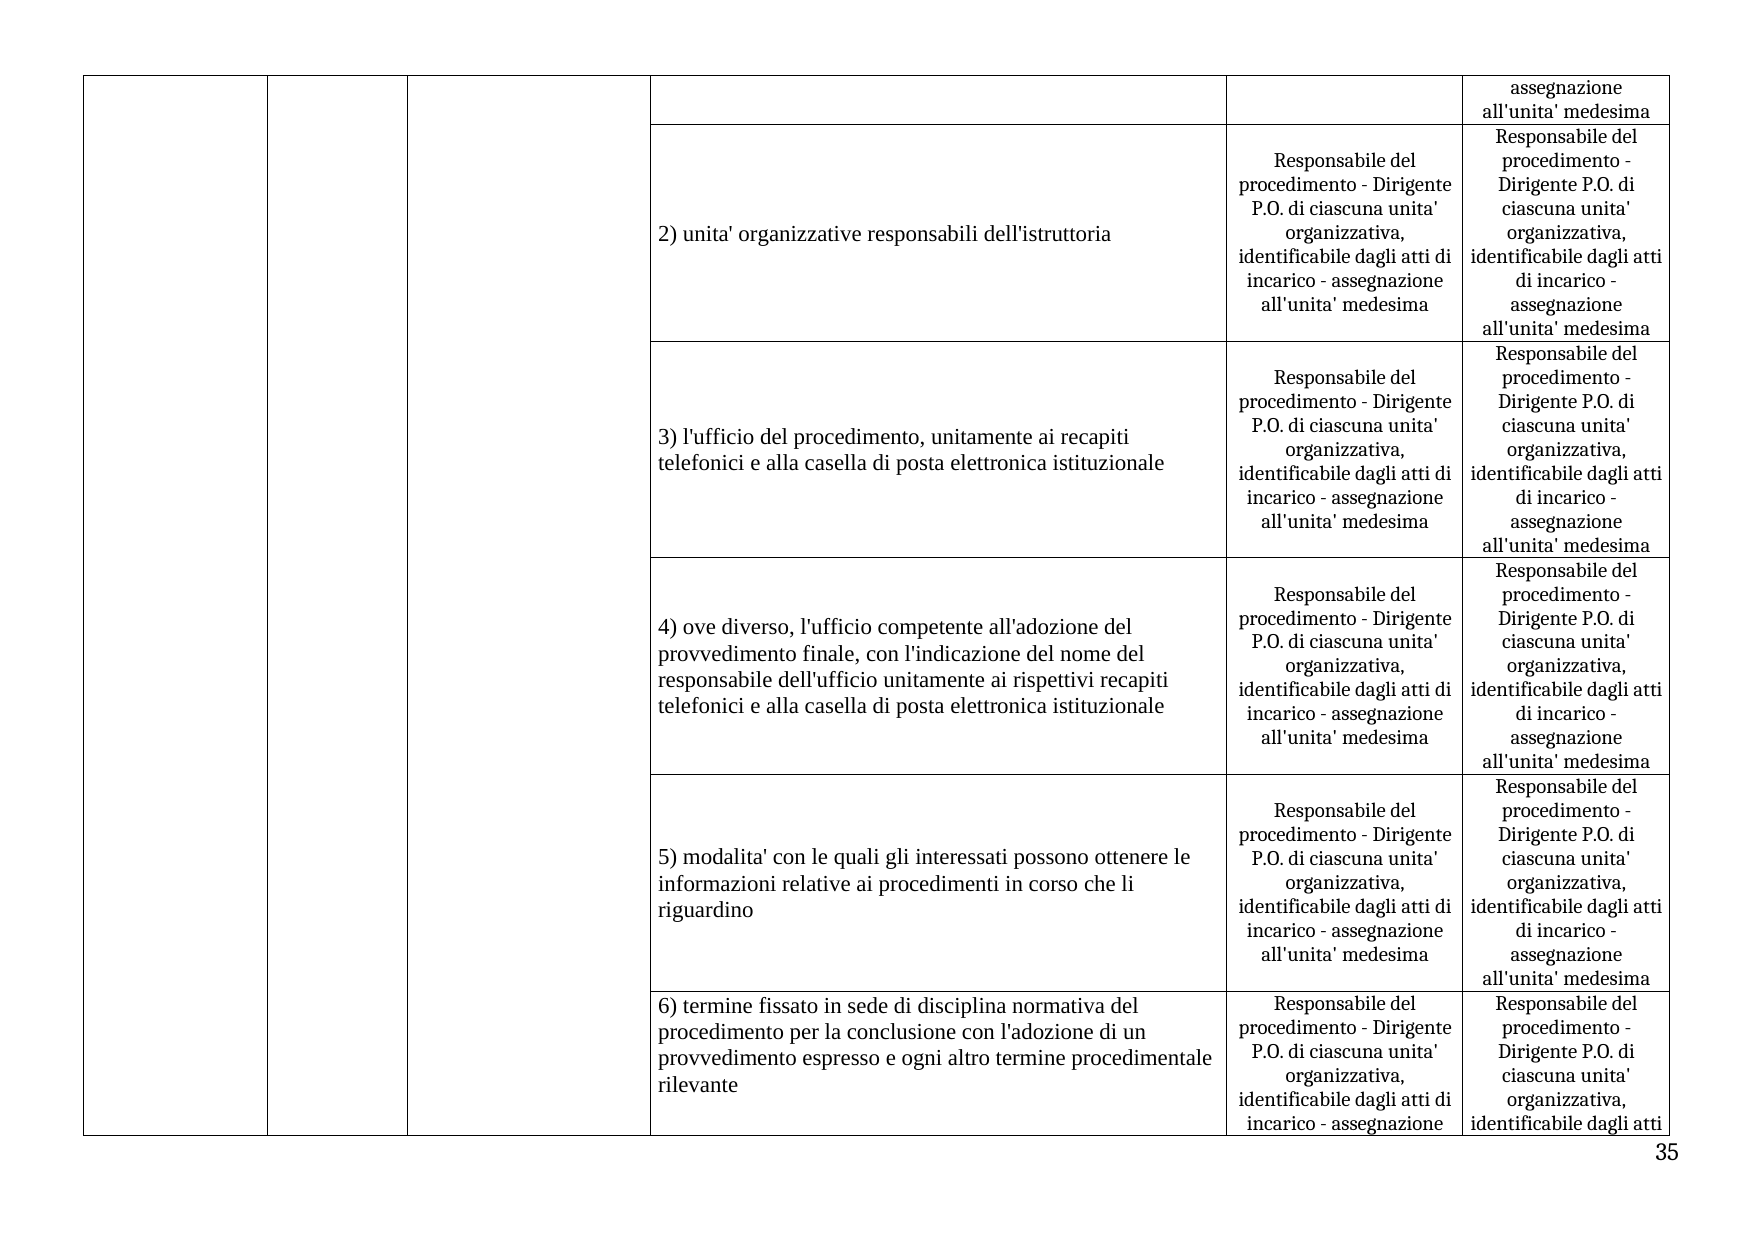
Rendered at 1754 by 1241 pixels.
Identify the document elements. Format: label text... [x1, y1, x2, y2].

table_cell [651, 76, 1226, 124]
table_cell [651, 992, 1226, 1135]
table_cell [1227, 992, 1462, 1135]
table_cell 4) ove diverso, l'ufficio competente all'adozione del provvedimento finale, con l'indicazione del nome del responsabile dell'ufficio unitamente ai rispettivi recapiti telefonici e alla casella di posta elettronica istituzionale [651, 558, 1226, 774]
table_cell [1463, 992, 1669, 1135]
table_cell 3) l'ufficio del procedimento, unitamente ai recapiti telefonici e alla casella di posta elettronica istituzionale [651, 342, 1226, 557]
table_cell 5) modalita' con le quali gli interessati possono ottenere le informazioni relative ai procedimenti in corso che li riguardino [651, 775, 1226, 991]
table_cell 2) unita' organizzative responsabili dell'istruttoria [651, 125, 1226, 341]
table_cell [1463, 76, 1669, 124]
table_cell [1227, 76, 1462, 124]
